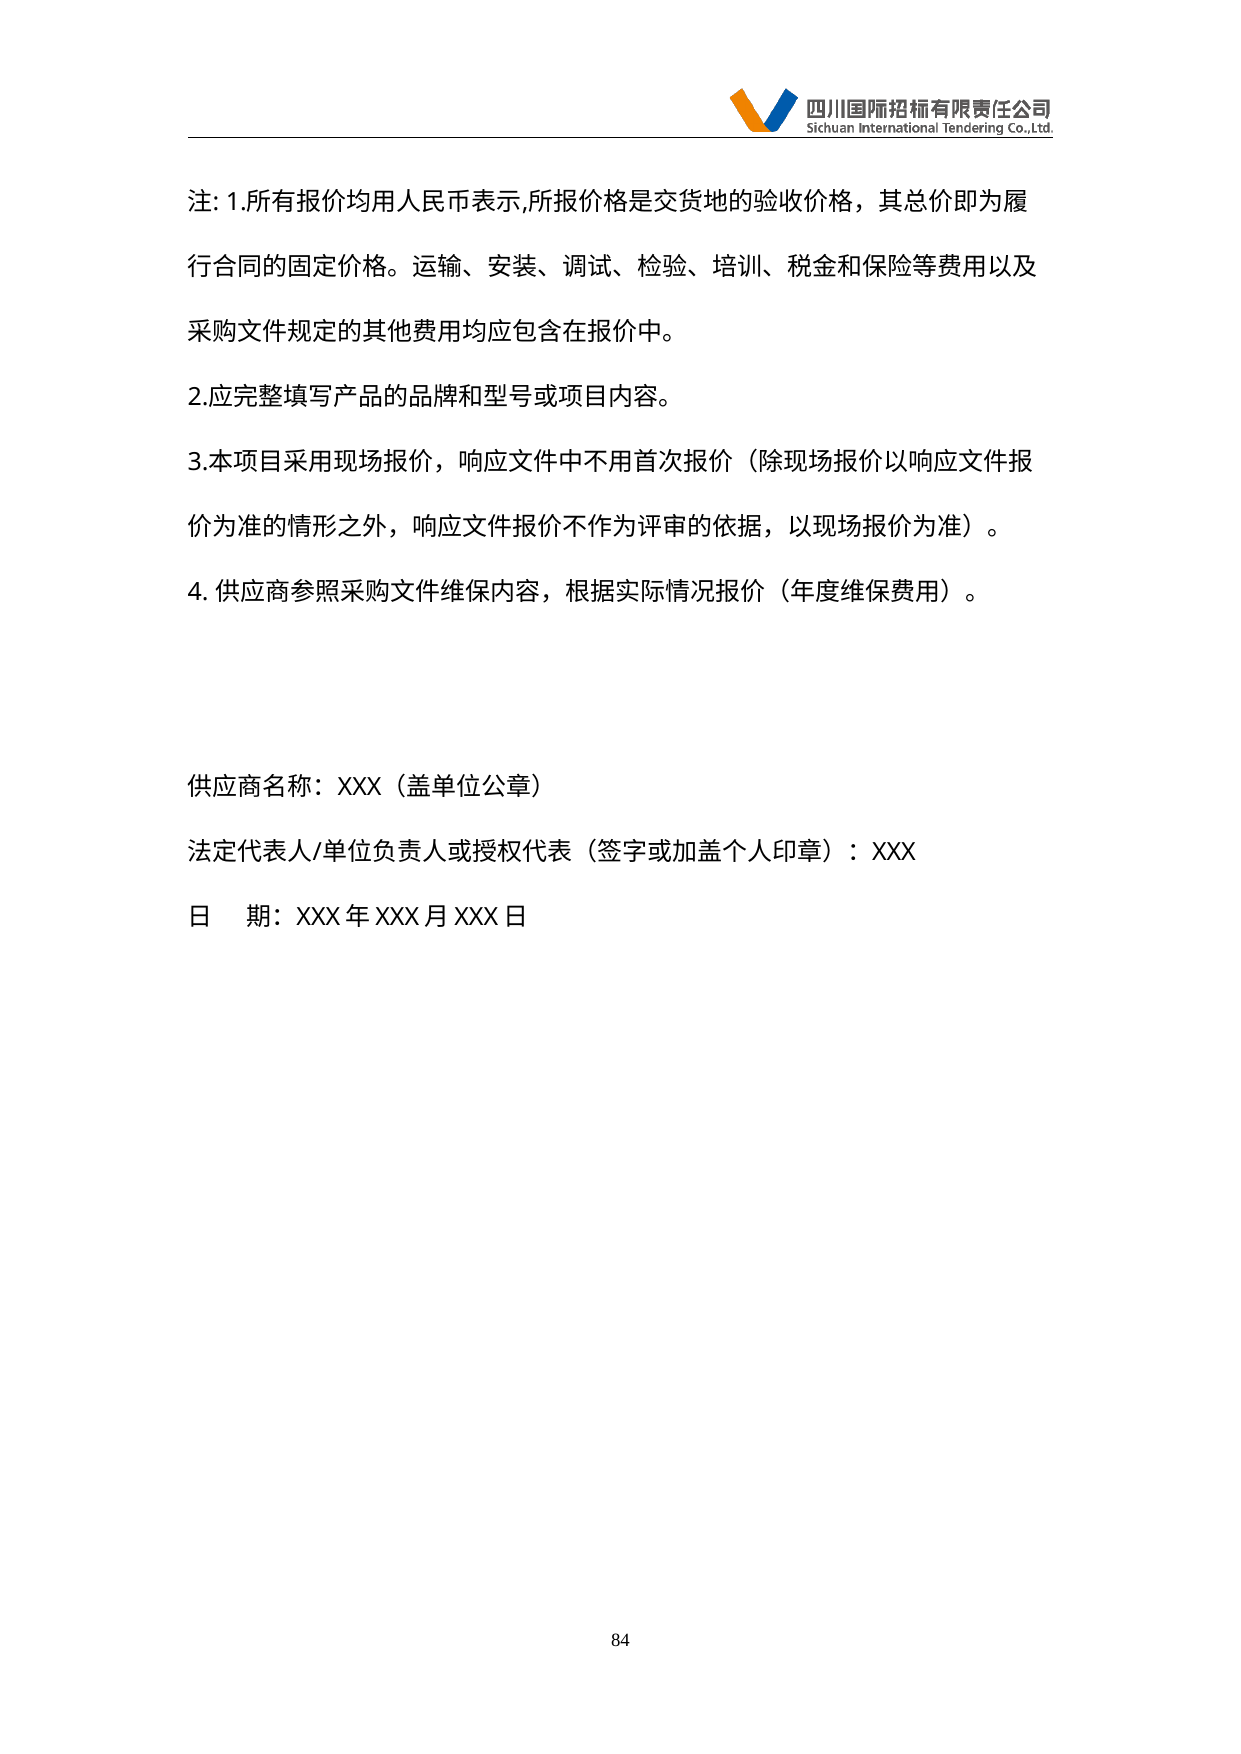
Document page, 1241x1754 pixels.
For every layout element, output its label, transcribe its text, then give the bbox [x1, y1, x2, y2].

text 注: 1.所有报价均用人民币表示,所报价格是交货地的验收价格，其总价即为履行合同的固定价格。运输、安装、调试、检验、培训、税金和保险等费用以及采购文件规定的其他费用均应包含在报价中。 [187, 167, 1053, 362]
text 4. 供应商参照采购文件维保内容，根据实际情况报价（年度维保费用）。 [187, 557, 1053, 622]
picture [729, 88, 1053, 135]
text 法定代表人/单位负责人或授权代表（签字或加盖个人印章）：XXX [187, 817, 1053, 882]
text 日 期：XXX年XXX月XXX日 [187, 882, 1053, 947]
text 2.应完整填写产品的品牌和型号或项目内容。 [187, 362, 1053, 427]
text 3.本项目采用现场报价，响应文件中不用首次报价（除现场报价以响应文件报价为准的情形之外，响应文件报价不作为评审的依据，以现场报价为准）。 [187, 427, 1053, 557]
text 供应商名称：XXX（盖单位公章） [187, 752, 1053, 817]
